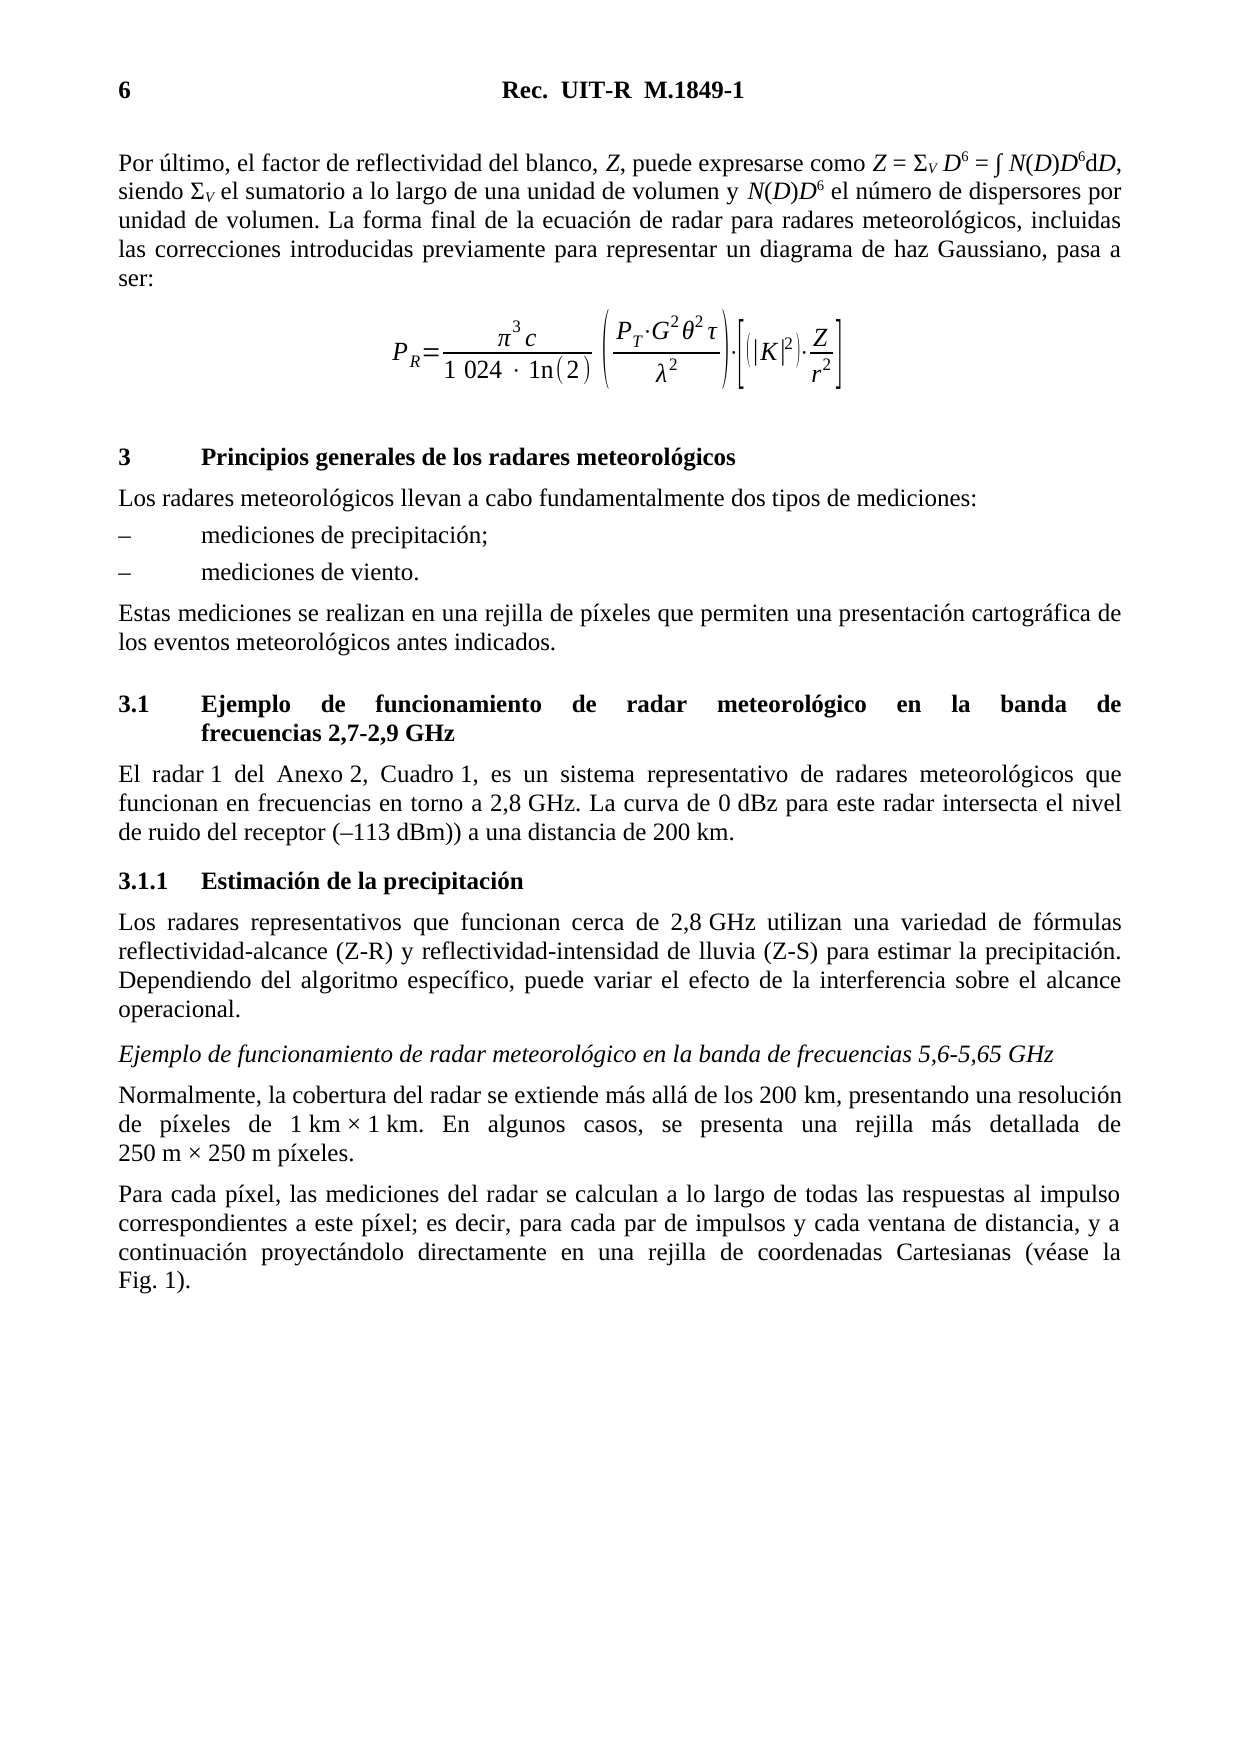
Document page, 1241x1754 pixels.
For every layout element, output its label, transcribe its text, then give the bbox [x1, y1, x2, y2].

text – mediciones de viento. [118, 557, 1122, 586]
subtitle 3.1 Ejemplo de funcionamiento de radar meteorológico en la banda de frecuencias 2,7-2,9 GHz [118, 689, 1122, 747]
subtitle 3.1.1 Estimación de la precipitación [118, 866, 1122, 895]
text Para cada píxel, las mediciones del radar se calculan a lo largo de todas las respuestas al impulso correspondientes a este píxel; es decir, para cada par de impulsos y cada ventana de distancia, y a continuación proyectándolo directamente en una rejilla de coordenadas Cartesianas (véase la Fig. 1). [118, 1179, 1122, 1294]
text Estas mediciones se realizan en una rejilla de píxeles que permiten una presentación cartográfica de los eventos meteorológicos antes indicados. [118, 598, 1122, 656]
text El radar 1 del Anexo 2, Cuadro 1, es un sistema representativo de radares meteorológicos que funcionan en frecuencias en torno a 2,8 GHz. La curva de 0 dBz para este radar intersecta el nivel de ruido del receptor (–113 dBm)) a una distancia de 200 km. [118, 759, 1122, 845]
text Normalmente, la cobertura del radar se extiende más allá de los 200 km, presentando una resolución de píxeles de 1 km × 1 km. En algunos casos, se presenta una rejilla más detallada de 250 m × 250 m píxeles. [118, 1080, 1122, 1167]
text Por último, el factor de reflectividad del blanco, Z, puede expresarse como Z = ΣV D6 = ∫ N(D)D6dD, siendo ΣV el sumatorio a lo largo de una unidad de volumen y N(D)D6 el número de dispersores por unidad de volumen. La forma final de la ecuación de radar para radares meteorológicos, incluidas las correcciones introducidas previamente para representar un diagrama de haz Gaussiano, pasa a ser: [118, 148, 1122, 291]
text Los radares representativos que funcionan cerca de 2,8 GHz utilizan una variedad de fórmulas reflectividad-alcance (Z-R) y reflectividad-intensidad de lluvia (Z-S) para estimar la precipitación. Dependiendo del algoritmo específico, puede variar el efecto de la interferencia sobre el alcance operacional. [118, 907, 1122, 1022]
text – mediciones de precipitación; [118, 520, 1122, 549]
text Los radares meteorológicos llevan a cabo fundamentalmente dos tipos de mediciones: [118, 483, 1122, 512]
subtitle Ejemplo de funcionamiento de radar meteorológico en la banda de frecuencias 5,6-5,65 GHz [118, 1039, 1122, 1068]
subtitle 3 Principios generales de los radares meteorológicos [118, 442, 1122, 470]
